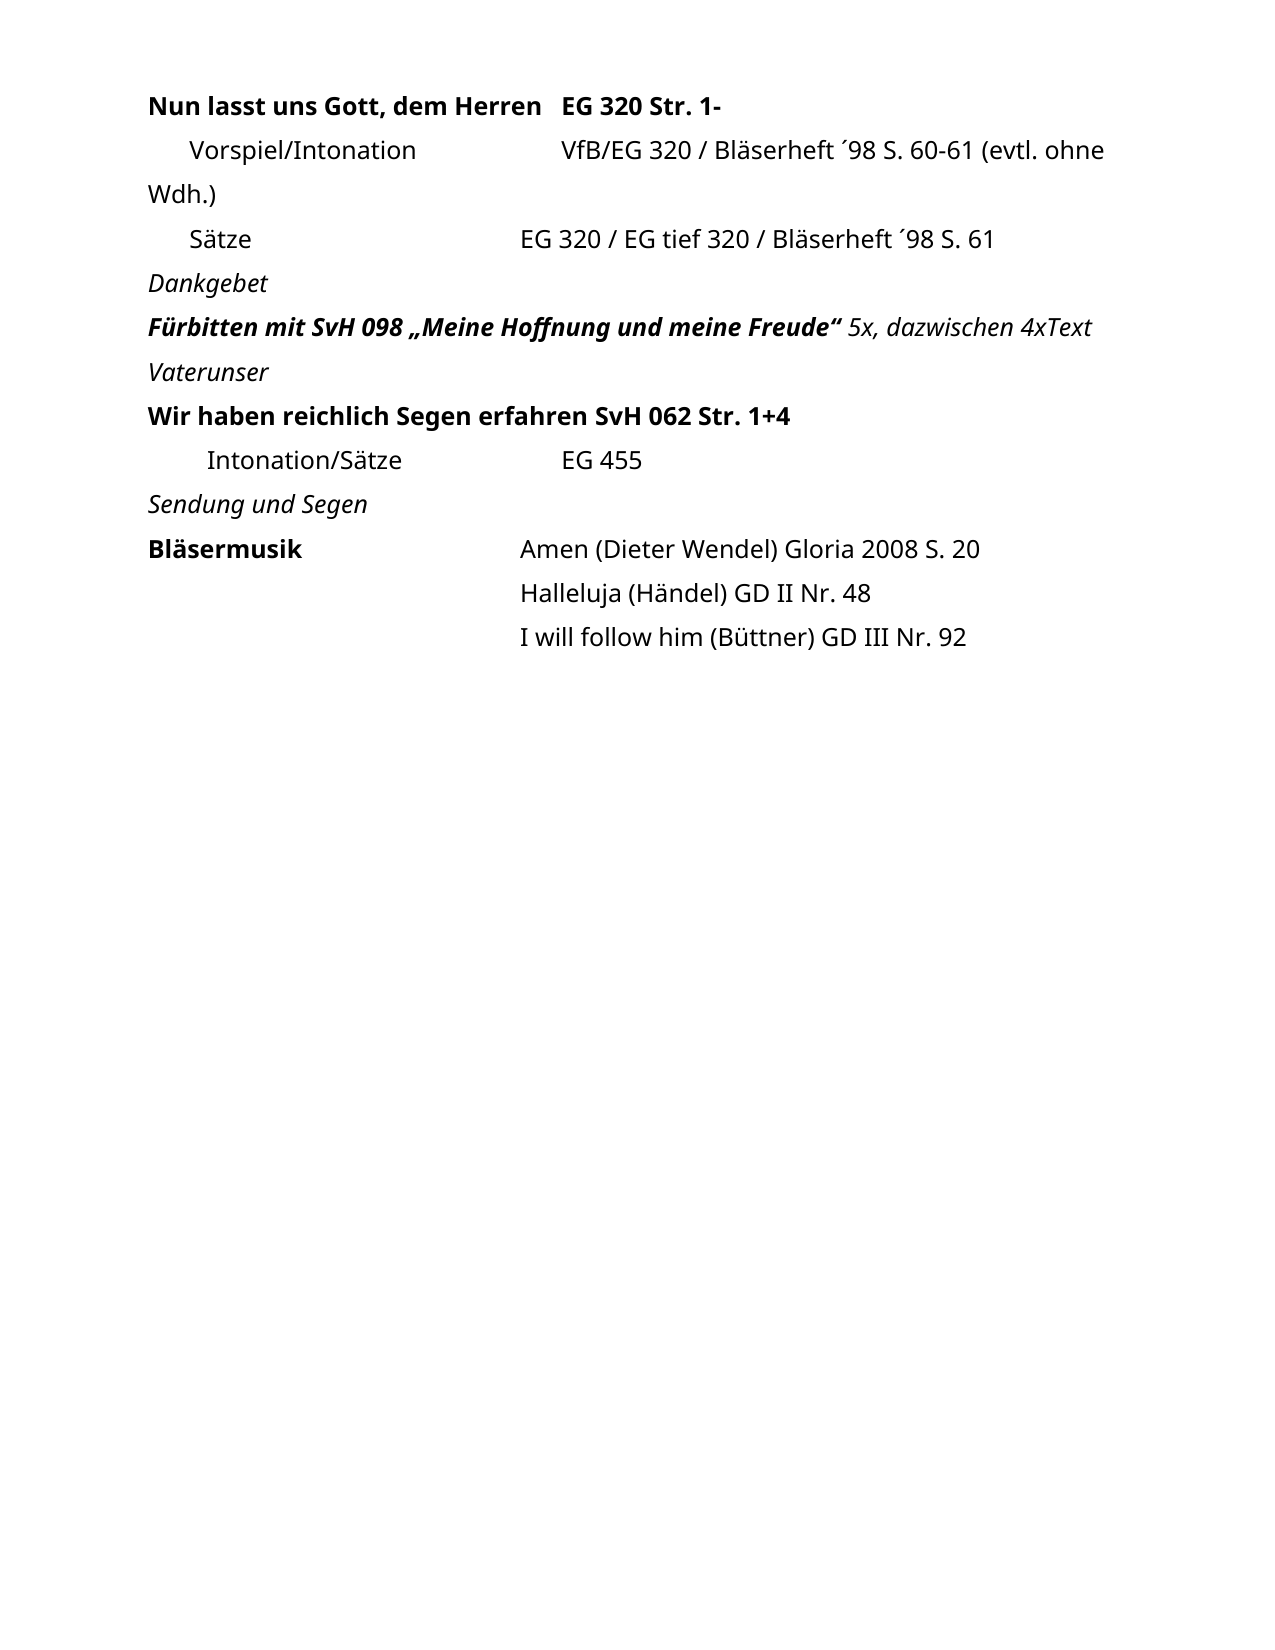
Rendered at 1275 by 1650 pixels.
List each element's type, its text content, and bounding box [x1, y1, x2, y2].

text Dankgebet [148, 266, 1127, 300]
text I will follow him (Büttner) GD III Nr. 92 [106, 620, 1127, 654]
text Vaterunser [148, 354, 1127, 388]
text Sendung und Segen [106, 487, 1127, 521]
text Halleluja (Händel) GD II Nr. 48 [106, 576, 1127, 610]
text Fürbitten mit SvH 098 „Meine Hoffnung und meine Freude“ 5x, dazwischen 4xText [148, 310, 1127, 344]
text Vorspiel/Intonation VfB/EG 320 / Bläserheft ´98 S. 60-61 (evtl. ohne Wdh.) Sätze EG 320 / EG tief 320 / Bläserheft ´98 S. 61 [148, 133, 1127, 256]
text Nun lasst uns Gott, dem Herren EG 320 Str. 1- [148, 89, 1127, 123]
text Wir haben reichlich Segen erfahren SvH 062 Str. 1+4 [148, 398, 1127, 433]
text Intonation/Sätze EG 455 [148, 443, 1127, 477]
text Bläsermusik Amen (Dieter Wendel) Gloria 2008 S. 20 [106, 531, 1127, 565]
